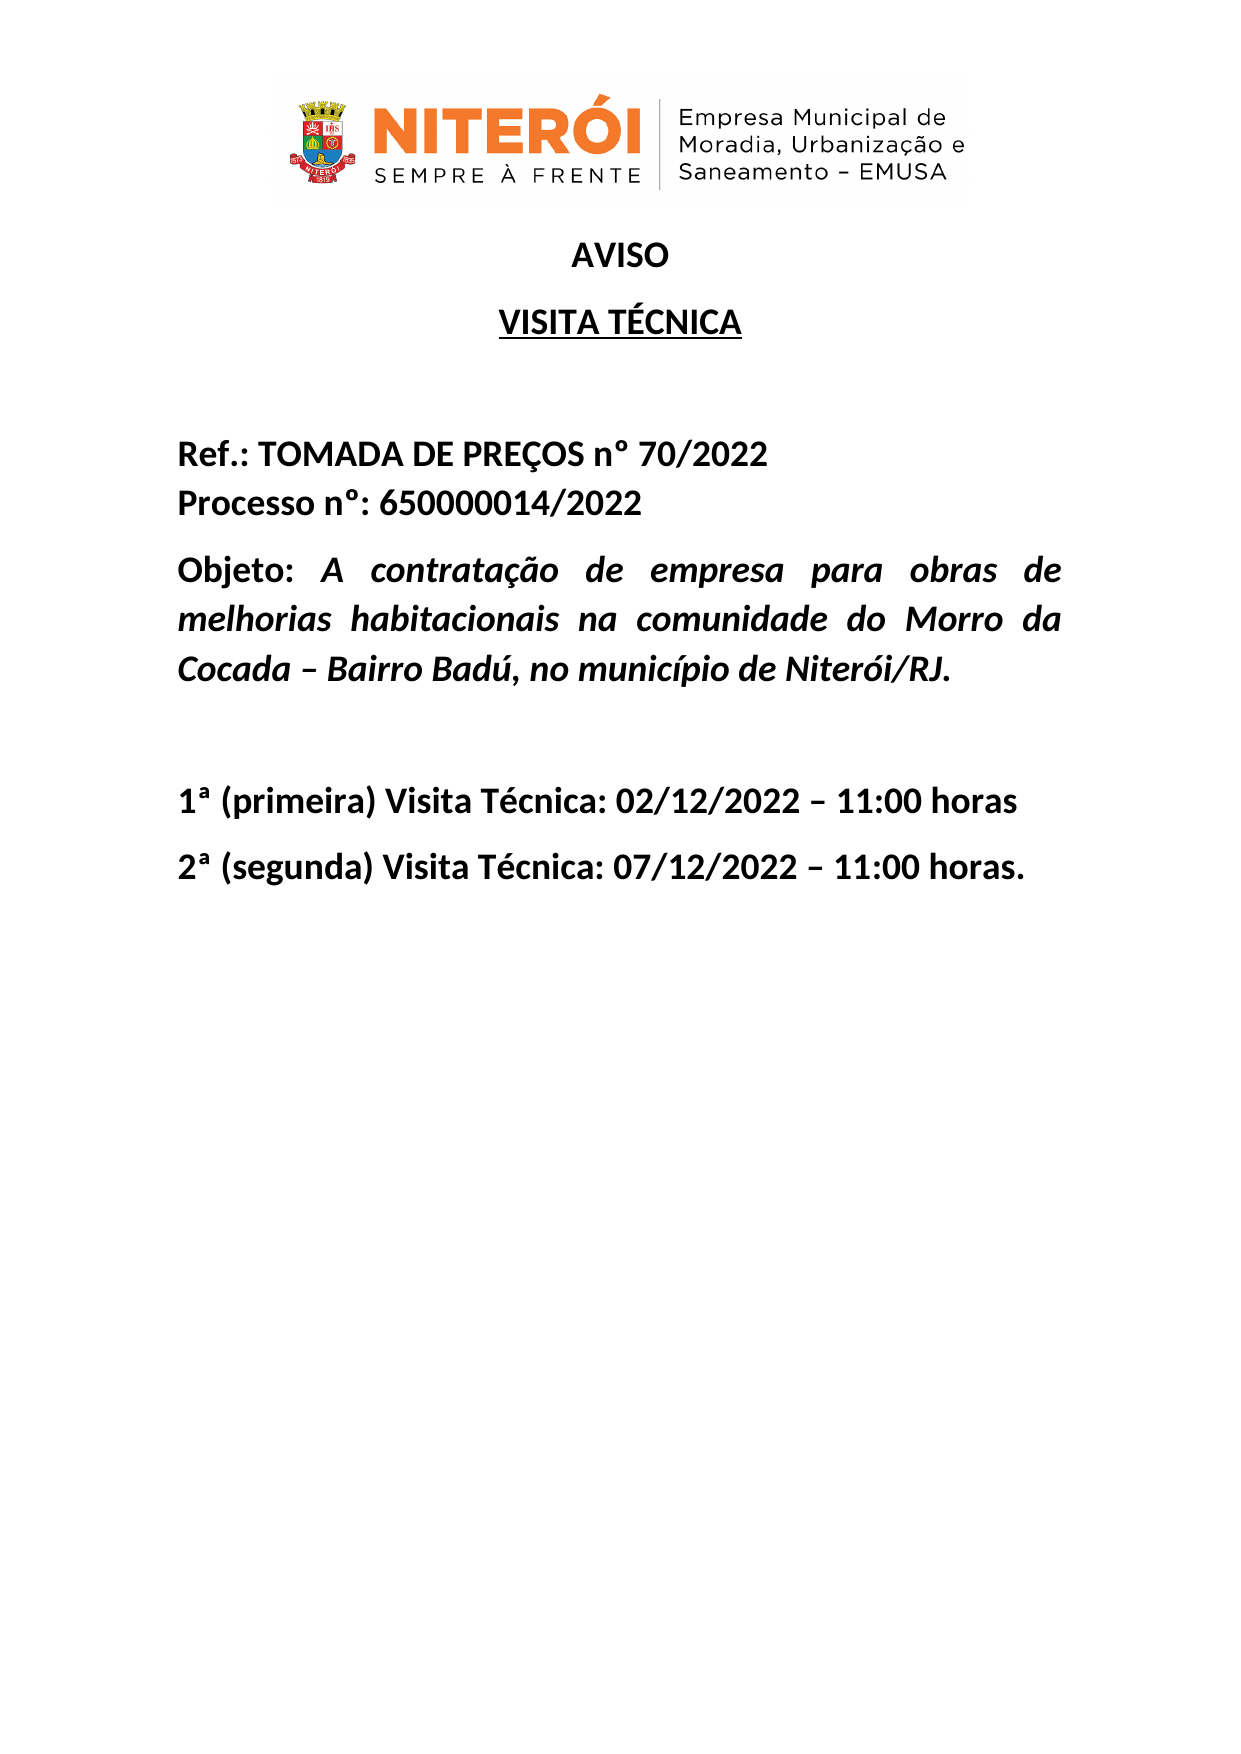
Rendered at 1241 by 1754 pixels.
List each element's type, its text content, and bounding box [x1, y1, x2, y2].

picture [267, 73, 974, 204]
text Ref.: TOMADA DE PREÇOS nº 70/2022 Processo nº: 650000014/2022 [177, 430, 1063, 525]
text AVISO [177, 231, 1063, 277]
text VISITA TÉCNICA [177, 298, 1063, 343]
text 2ª (segunda) Visita Técnica: 07/12/2022 – 11:00 horas. [177, 843, 1063, 889]
text Objeto: A contratação de empresa para obras de melhorias habitacionais na comunidade do Morro da Cocada – Bairro Badú, no município de Niterói/RJ. [177, 546, 1063, 690]
text 1ª (primeira) Visita Técnica: 02/12/2022 – 11:00 horas [177, 777, 1063, 823]
